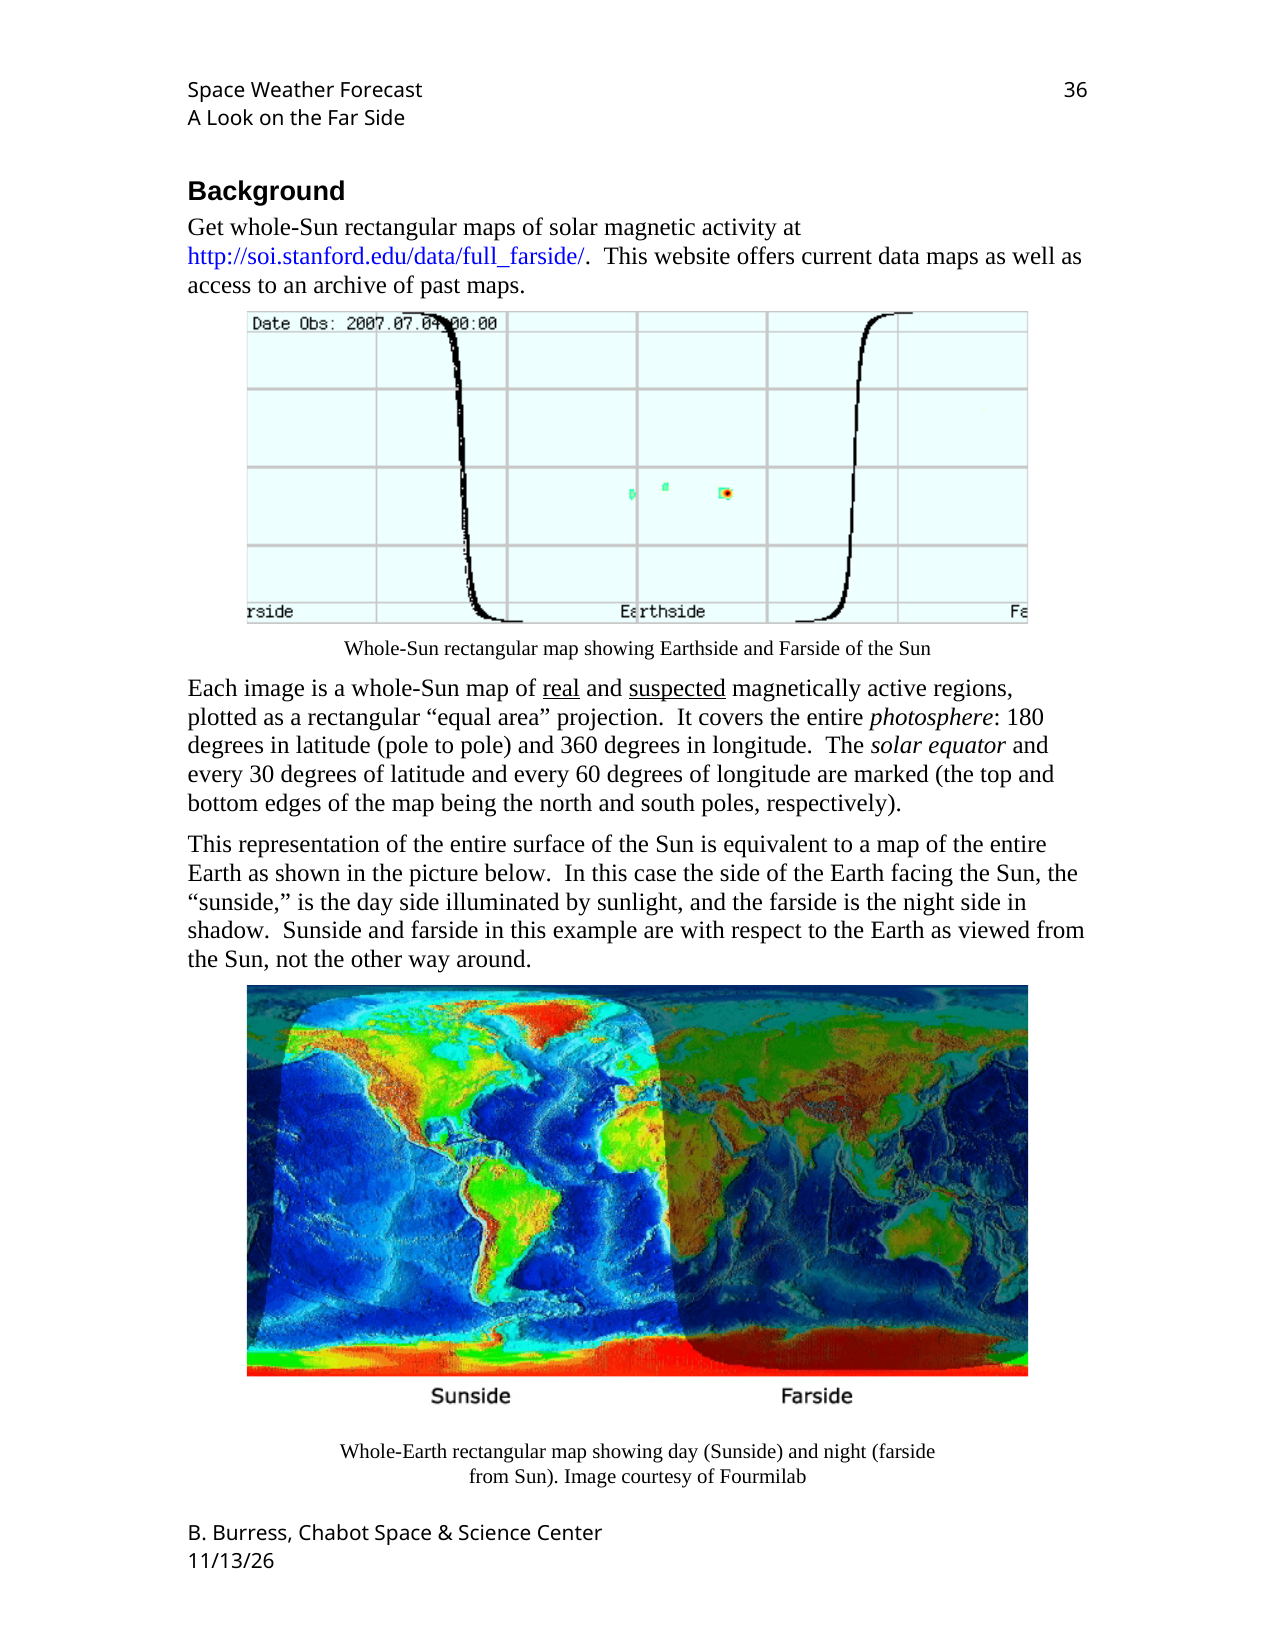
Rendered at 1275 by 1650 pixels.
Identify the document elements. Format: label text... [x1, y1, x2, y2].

text Each image is a whole-Sun map of real and suspected magnetically active regions, plotted as a rectangular “equal area” projection. It covers the entire photosphere: 180 degrees in latitude (pole to pole) and 360 degrees in longitude. The solar equator and every 30 degrees of latitude and every 60 degrees of longitude are marked (the top and bottom edges of the map being the north and south poles, respectively). [187, 673, 1087, 817]
subtitle Background [187, 175, 1087, 206]
text This representation of the entire surface of the Sun is equivalent to a map of the entire Earth as shown in the picture below. In this case the side of the Earth facing the Sun, the “sunside,” is the day side illuminated by sunlight, and the farside is the night side in shadow. Sunside and farside in this example are with respect to the Earth as viewed from the Sun, not the other way around. [187, 829, 1087, 973]
text Whole-Earth rectangular map showing day (Sunside) and night (farside from Sun). Image courtesy of Fourmilab [337, 1439, 937, 1488]
text Get whole-Sun rectangular maps of solar magnetic activity at http://soi.stanford.edu/data/full_farside/. This website offers current data maps as well as access to an archive of past maps. [187, 212, 1087, 299]
text Whole-Sun rectangular map showing Earthside and Farside of the Sun [337, 636, 937, 660]
picture [246, 311, 1029, 624]
picture [246, 985, 1029, 1427]
